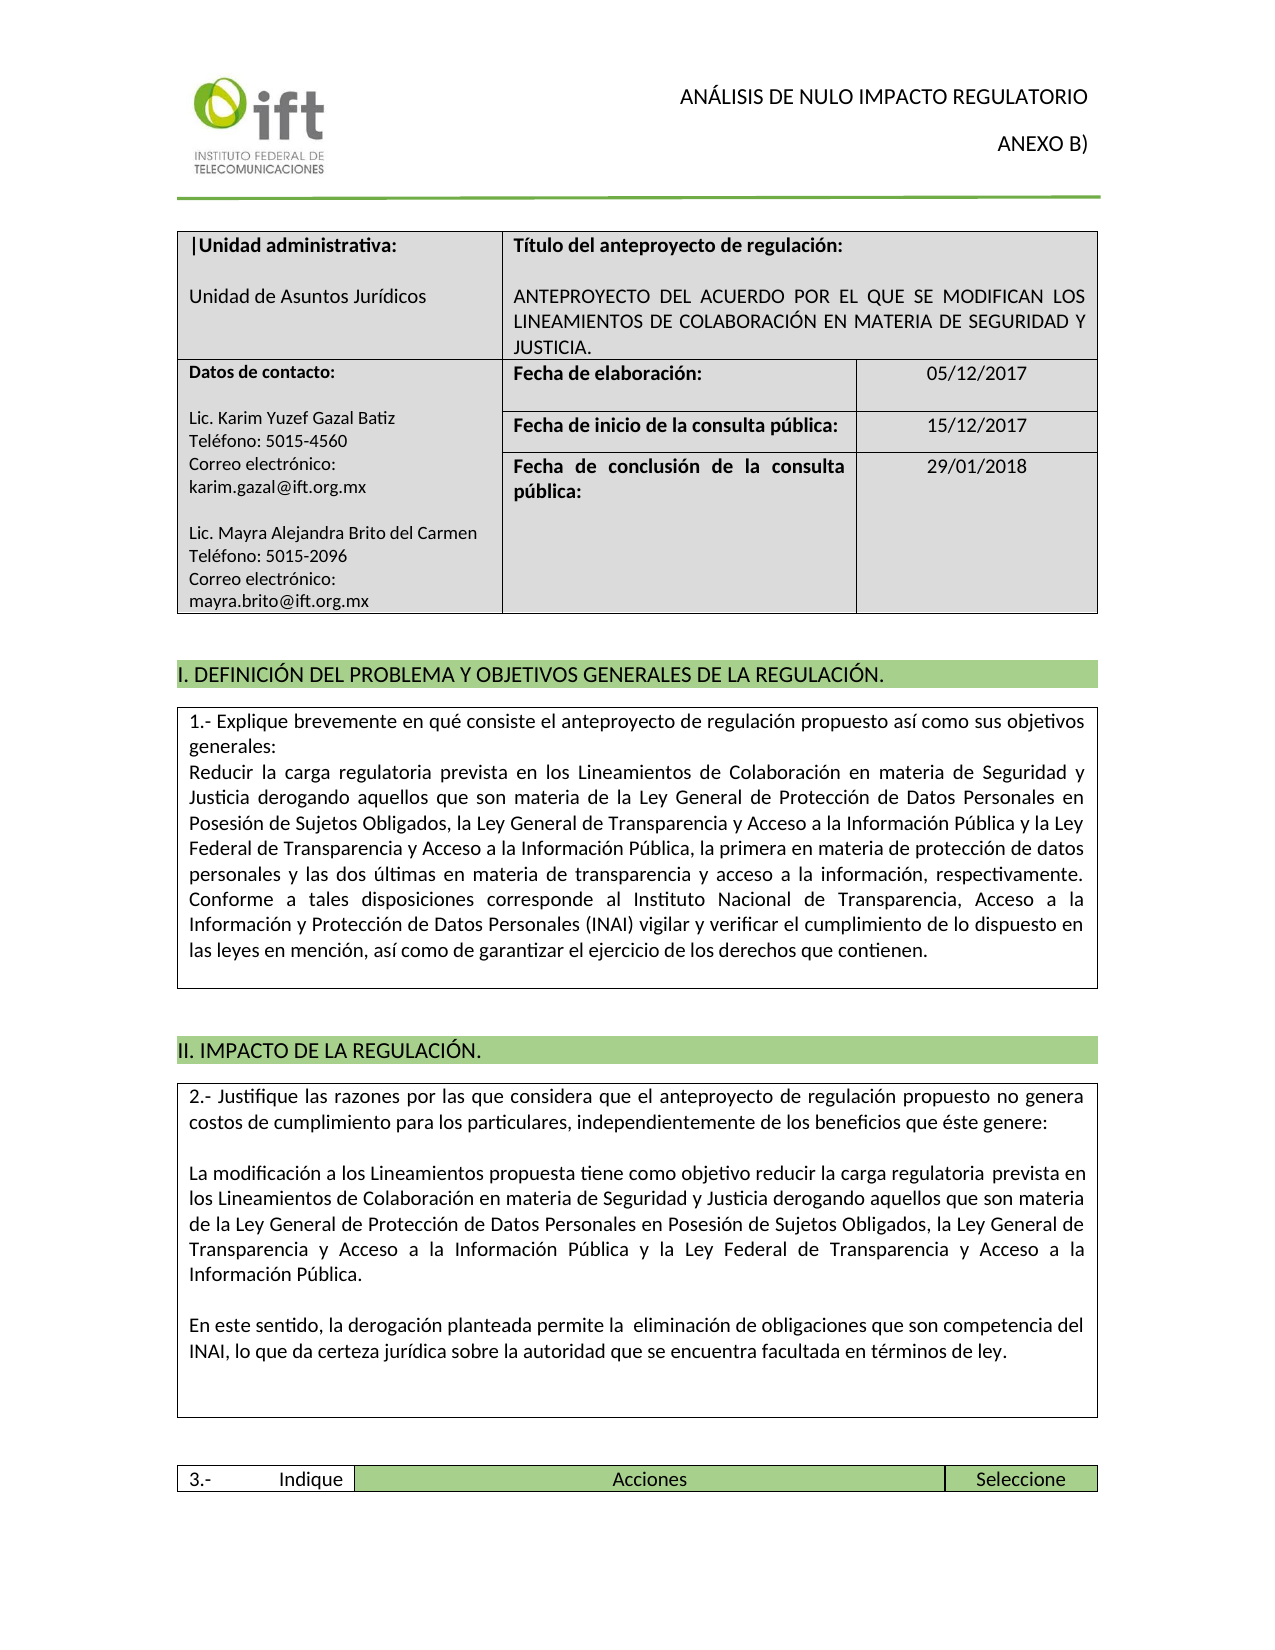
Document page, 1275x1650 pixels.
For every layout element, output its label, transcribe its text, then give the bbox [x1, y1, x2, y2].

table_header Seleccione [946, 1466, 1097, 1491]
table_cell Fecha de inicio de la consulta pública: [503, 412, 856, 452]
table_cell Fecha de conclusión de la consulta pública: [503, 453, 856, 612]
table_header Acciones [355, 1466, 944, 1491]
table_cell 29/01/2018 [857, 453, 1097, 612]
table_header 1.- Explique brevemente en qué consiste el anteproyecto de regulación propuesto así como sus objetivos generales: Reducir la carga regulatoria prevista en los Lineamientos de Colaboración en materia de Seguridad y Justicia derogando aquellos que son materia de la Ley General de Protección de Datos Personales en Posesión de Sujetos Obligados, la Ley General de Transparencia y Acceso a la Información Pública y la Ley Federal de Transparencia y Acceso a la Información Pública, la primera en materia de protección de datos personales y las dos últimas en materia de transparencia y acceso a la información, respectivamente. Conforme a tales disposiciones corresponde al Instituto Nacional de Transparencia, Acceso a la Información y Protección de Datos Personales (INAI) vigilar y verificar el cumplimiento de lo dispuesto en las leyes en mención, así como de garantizar el ejercicio de los derechos que contienen. [178, 708, 1097, 988]
table_cell 05/12/2017 [857, 360, 1097, 411]
table_header 2.- Justifique las razones por las que considera que el anteproyecto de regulación propuesto no genera costos de cumplimiento para los particulares, independientemente de los beneficios que éste genere: La modificación a los Lineamientos propuesta tiene como objetivo reducir la carga regulatoria prevista en los Lineamientos de Colaboración en materia de Seguridad y Justicia derogando aquellos que son materia de la Ley General de Protección de Datos Personales en Posesión de Sujetos Obligados, la Ley General de Transparencia y Acceso a la Información Pública y la Ley Federal de Transparencia y Acceso a la Información Pública. En este sentido, la derogación planteada permite la eliminación de obligaciones que son competencia del INAI, lo que da certeza jurídica sobre la autoridad que se encuentra facultada en términos de ley. [178, 1084, 1097, 1417]
table_cell Datos de contacto: Lic. Karim Yuzef Gazal Batiz Teléfono: 5015-4560 Correo electrónico: karim.gazal@ift.org.mx Lic. Mayra Alejandra Brito del Carmen Teléfono: 5015-2096 Correo electrónico: mayra.brito@ift.org.mx [178, 360, 502, 612]
picture [176, 73, 347, 191]
text I. DEFINICIÓN DEL PROBLEMA Y OBJETIVOS GENERALES DE LA REGULACIÓN. [177, 660, 1098, 688]
table_cell Fecha de elaboración: [503, 360, 856, 411]
table_header |Unidad administrativa: Unidad de Asuntos Jurídicos [178, 232, 502, 359]
table_header Título del anteproyecto de regulación: ANTEPROYECTO DEL ACUERDO POR EL QUE SE MODIFICAN LOS LINEAMIENTOS DE COLABORACIÓN EN MATERIA DE SEGURIDAD Y JUSTICIA. [503, 232, 1097, 359]
text II. IMPACTO DE LA REGULACIÓN. [177, 1036, 1098, 1064]
table_cell 15/12/2017 [857, 412, 1097, 452]
